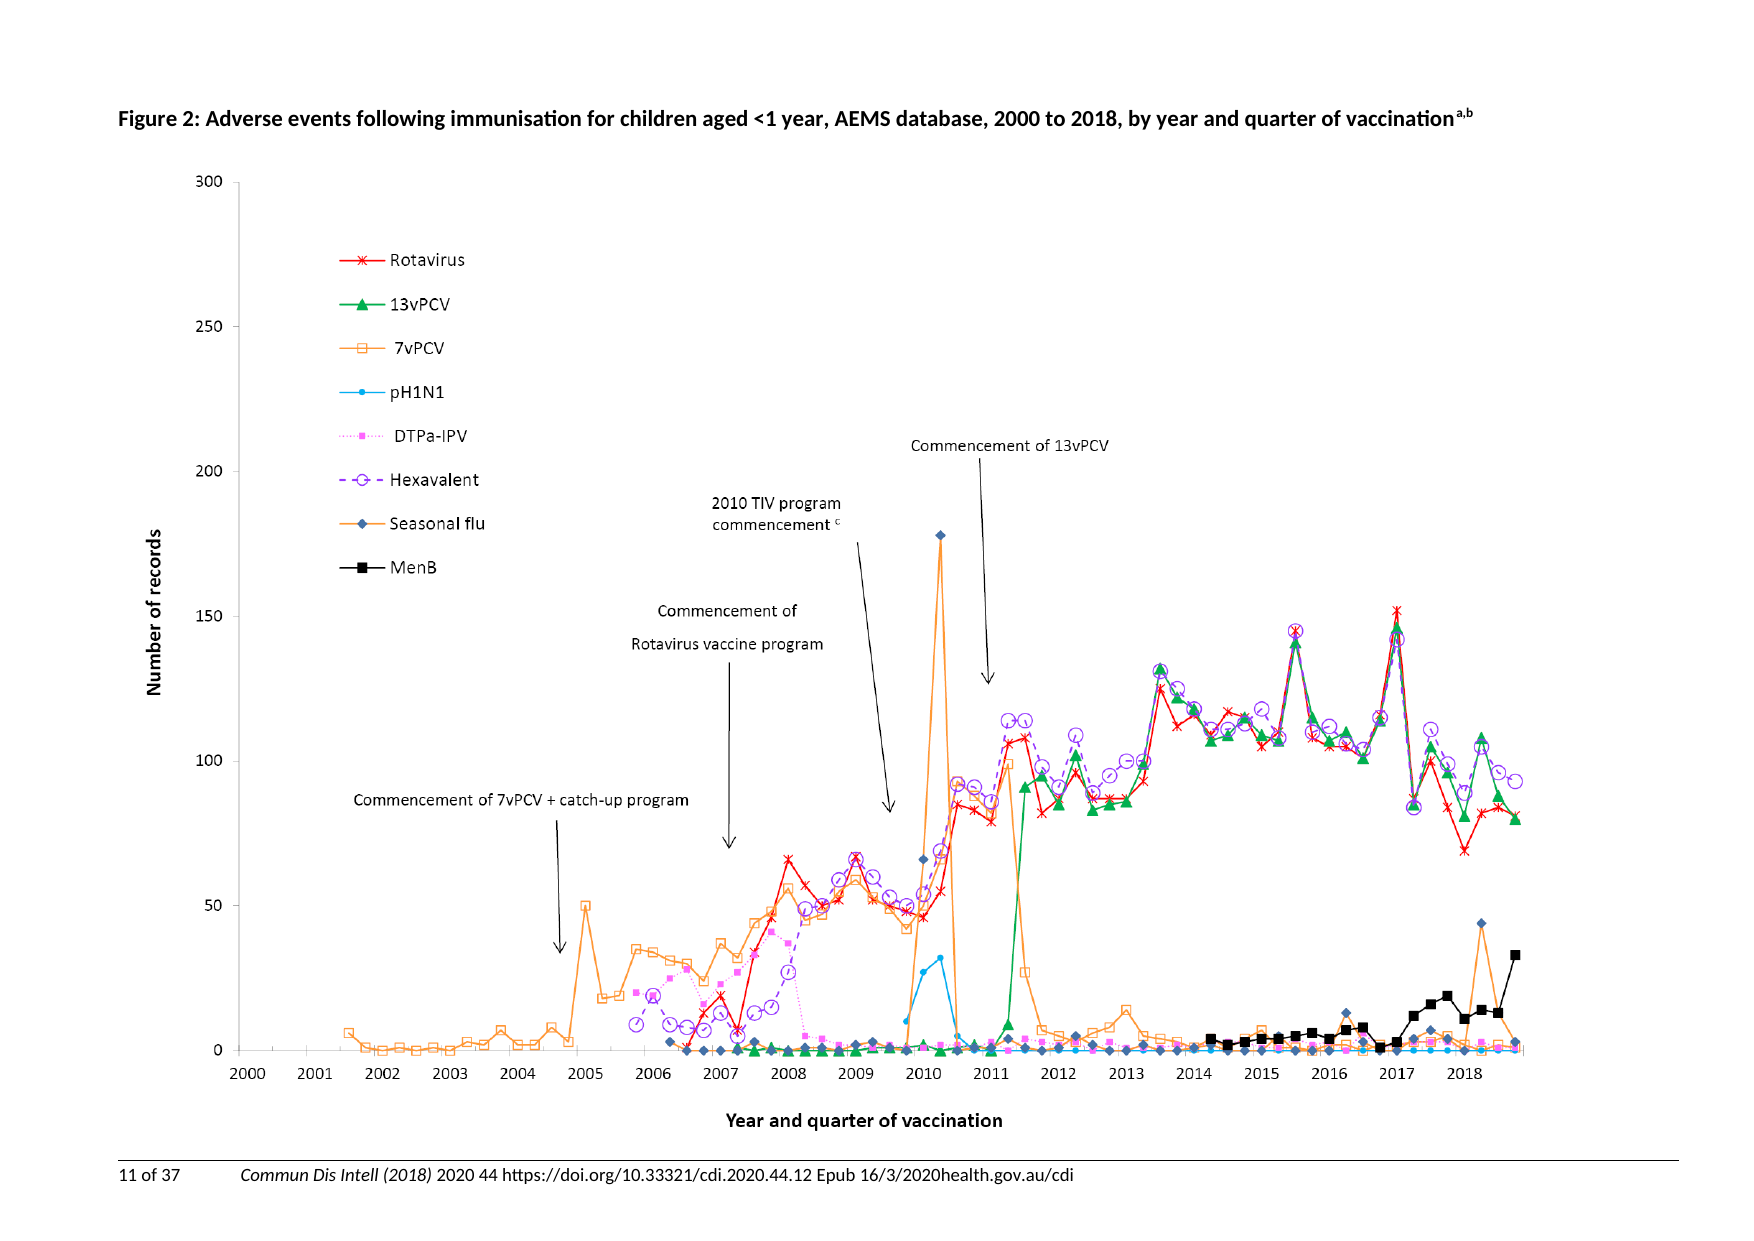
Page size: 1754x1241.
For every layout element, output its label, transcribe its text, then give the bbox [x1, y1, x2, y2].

picture [118, 165, 1556, 1142]
text Figure 2: Adverse events following immunisation for children aged <1 year, AEMS database, 2000 to 2018, by year and quarter of vaccinationa,b [118, 104, 1679, 132]
